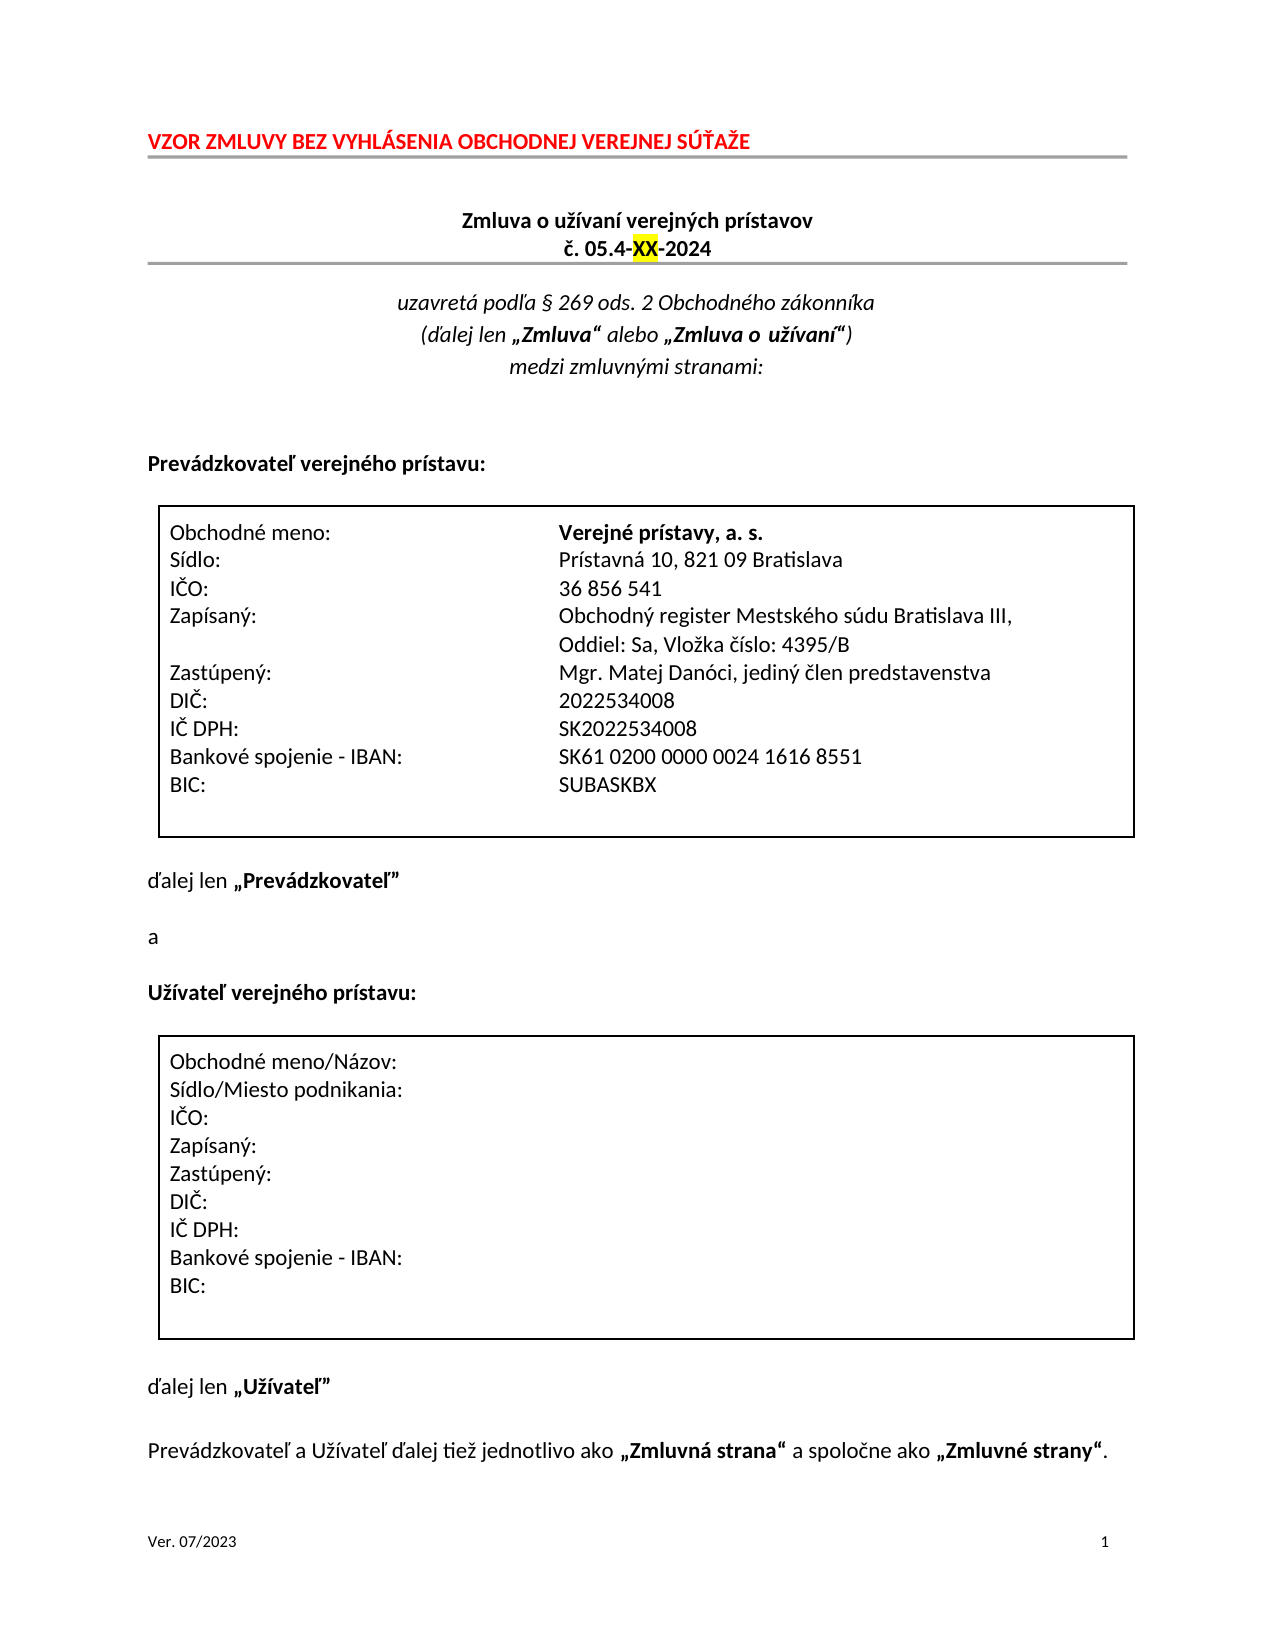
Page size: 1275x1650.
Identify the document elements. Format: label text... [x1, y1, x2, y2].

table_header Obchodné meno: Sídlo: IČO: Zapísaný: Zastúpený: DIČ: IČ DPH: Bankové spojenie - IBAN: BIC: [160, 507, 557, 836]
text Zmluva o užívaní verejných prístavov [148, 206, 1127, 234]
text č. 05.4-XX-2024 [148, 234, 633, 261]
text č. 05.4-XX-2024 [658, 234, 1127, 261]
table_header Verejné prístavy, a. s. Prístavná 10, 821 09 Bratislava 36 856 541 Obchodný register Mestského súdu Bratislava III, Oddiel: Sa, Vložka číslo: 4395/B Mgr. Matej Danóci, jediný člen predstavenstva 2022534008 SK2022534008 SK61 0200 0000 0024 1616 8551 SUBASKBX [558, 507, 1133, 836]
text uzavretá podľa § 269 ods. 2 Obchodného zákonníka [148, 288, 1127, 316]
text (ďalej len „Zmluva“ alebo „Zmluva o užívaní“) [148, 320, 1127, 348]
text Prevádzkovateľ verejného prístavu: [148, 449, 1127, 477]
table_header [558, 1037, 1133, 1338]
table_header Obchodné meno/Názov: Sídlo/Miesto podnikania: IČO: Zapísaný: Zastúpený: DIČ: IČ DPH: Bankové spojenie - IBAN: BIC: [160, 1037, 557, 1338]
text ďalej len „Prevádzkovateľ” [148, 866, 1127, 894]
text a [148, 922, 1127, 950]
text VZOR ZMLUVY BEZ VYHLÁSENIA OBCHODNEJ VEREJNEJ SÚŤAŽE [148, 127, 1127, 155]
text Užívateľ verejného prístavu: [148, 978, 1127, 1006]
text medzi zmluvnými stranami: [148, 352, 1127, 381]
text Prevádzkovateľ a Užívateľ ďalej tiež jednotlivo ako „Zmluvná strana“ a spoločne ako „Zmluvné strany“. [148, 1436, 1127, 1464]
text ďalej len „Užívateľ” [148, 1372, 1127, 1400]
